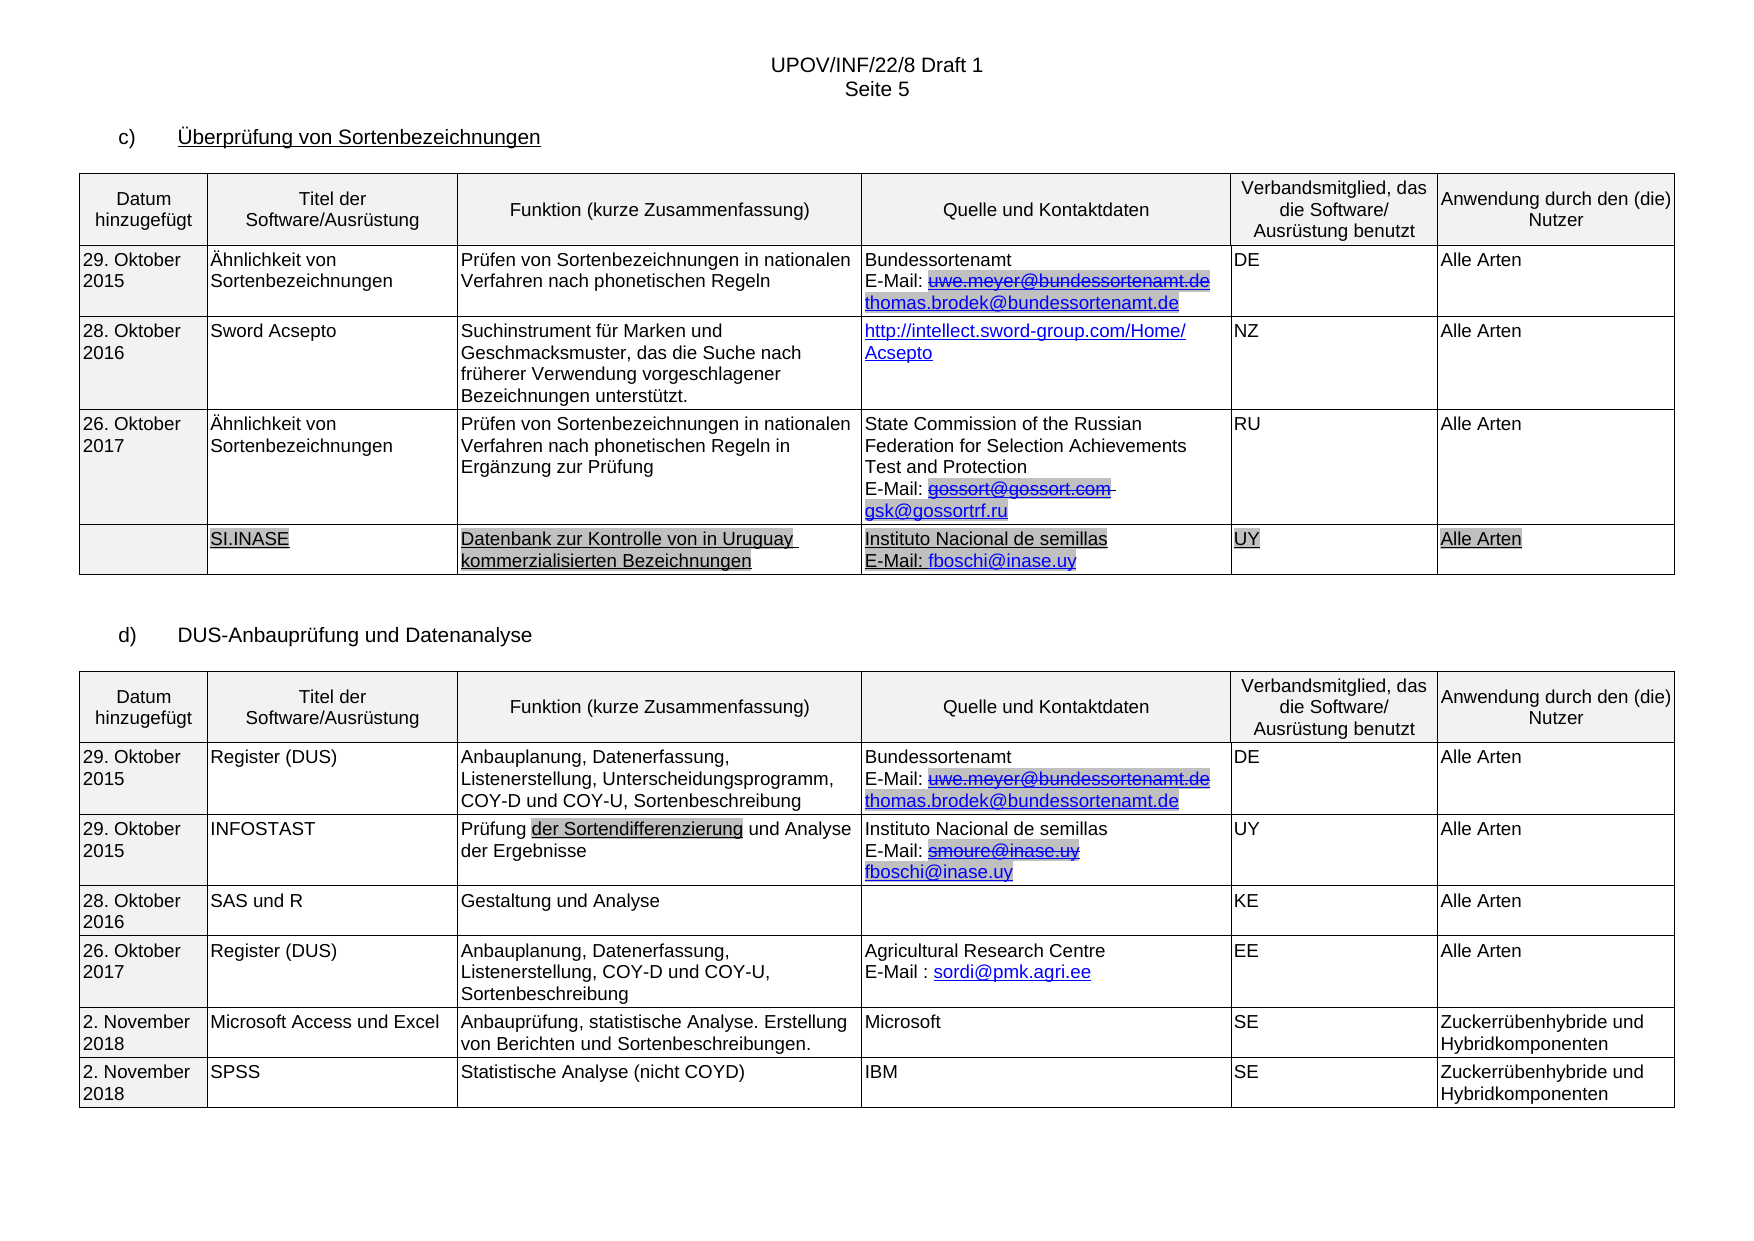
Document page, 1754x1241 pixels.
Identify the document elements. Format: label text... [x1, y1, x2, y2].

table_cell Gestaltung und Analyse [458, 886, 861, 935]
table_cell 2. November 2018 [80, 1058, 207, 1107]
table_cell INFOSTAST [208, 815, 457, 885]
table_cell 26. Oktober 2017 [80, 936, 207, 1007]
table_header Funktion (kurze Zusammenfassung) [458, 174, 861, 244]
table_cell 2. November 2018 [80, 1008, 207, 1057]
table_cell Datenbank zur Kontrolle von in Uruguay kommerzialisierten Bezeichnungen [458, 525, 861, 574]
table_cell Ähnlichkeit von Sortenbezeichnungen [208, 410, 457, 524]
table_cell Alle Arten [1438, 317, 1674, 409]
table_cell 29. Oktober 2015 [80, 743, 207, 814]
table_cell Zuckerrübenhybride und Hybridkomponenten [1438, 1008, 1674, 1057]
table_cell Sword Acsepto [208, 317, 457, 409]
table_cell SAS und R [208, 886, 457, 935]
table_header Verbandsmitglied, das die Software/ Ausrüstung benutzt [1231, 174, 1437, 244]
table_cell Instituto Nacional de semillas E-Mail: fboschi@inase.uy [862, 525, 1231, 574]
table_cell Alle Arten [1438, 815, 1674, 885]
table_header Quelle und Kontaktdaten [862, 672, 1230, 742]
table_cell IBM [862, 1058, 1231, 1107]
table_cell RU [1232, 410, 1437, 524]
table_header Anwendung durch den (die) Nutzer [1438, 672, 1674, 742]
table_cell Bundessortenamt E-Mail: uwe.meyer@bundessortenamt.de thomas.brodek@bundessortenamt.de [862, 246, 1231, 316]
table_cell Alle Arten [1438, 410, 1674, 524]
table_cell Prüfung der Sortendifferenzierung und Analyse der Ergebnisse [458, 815, 861, 885]
table_header Anwendung durch den (die) Nutzer [1438, 174, 1674, 244]
table_header Funktion (kurze Zusammenfassung) [458, 672, 861, 742]
table_cell SI.INASE [208, 525, 457, 574]
table_cell UY [1232, 815, 1437, 885]
table_cell Prüfen von Sortenbezeichnungen in nationalen Verfahren nach phonetischen Regeln [458, 246, 861, 316]
table_cell Anbauplanung, Datenerfassung, Listenerstellung, COY-D und COY-U, Sortenbeschreibung [458, 936, 861, 1007]
table_cell Register (DUS) [208, 743, 457, 814]
table_cell DE [1232, 246, 1437, 316]
table_cell Anbauprüfung, statistische Analyse. Erstellung von Berichten und Sortenbeschreibungen. [458, 1008, 861, 1057]
table_cell Microsoft Access und Excel [208, 1008, 457, 1057]
table_cell Alle Arten [1438, 886, 1674, 935]
table_cell KE [1232, 886, 1437, 935]
table_header Verbandsmitglied, das die Software/ Ausrüstung benutzt [1231, 672, 1437, 742]
table_header Datum hinzugefügt [80, 672, 207, 742]
table_header Titel der Software/Ausrüstung [208, 672, 457, 742]
table_cell EE [1232, 936, 1437, 1007]
table_cell DE [1232, 743, 1437, 814]
table_cell Alle Arten [1438, 743, 1674, 814]
text d) DUS-Anbauprüfung und Datenanalyse [118, 623, 1636, 647]
table_cell 29. Oktober 2015 [80, 246, 207, 316]
table_cell NZ [1232, 317, 1437, 409]
table_cell Register (DUS) [208, 936, 457, 1007]
table_cell Ähnlichkeit von Sortenbezeichnungen [208, 246, 457, 316]
table_header Quelle und Kontaktdaten [862, 174, 1230, 244]
table_cell SE [1232, 1058, 1437, 1107]
table_cell Alle Arten [1438, 525, 1674, 574]
table_cell Anbauplanung, Datenerfassung, Listenerstellung, Unterscheidungsprogramm, COY-D und COY-U, Sortenbeschreibung [458, 743, 861, 814]
table_header Titel der Software/Ausrüstung [208, 174, 457, 244]
table_cell Statistische Analyse (nicht COYD) [458, 1058, 861, 1107]
table_cell Agricultural Research Centre E-Mail : sordi@pmk.agri.ee [862, 936, 1231, 1007]
table_cell 28. Oktober 2016 [80, 886, 207, 935]
table_header Datum hinzugefügt [80, 174, 207, 244]
table_cell Suchinstrument für Marken und Geschmacksmuster, das die Suche nach früherer Verwendung vorgeschlagener Bezeichnungen unterstützt. [458, 317, 861, 409]
table_cell 28. Oktober 2016 [80, 317, 207, 409]
table_cell Bundessortenamt E-Mail: uwe.meyer@bundessortenamt.de thomas.brodek@bundessortenamt.de [862, 743, 1231, 814]
table_cell Microsoft [862, 1008, 1231, 1057]
table_cell http://intellect.sword-group.com/Home/Acsepto [862, 317, 1231, 409]
table_cell Alle Arten [1438, 246, 1674, 316]
table_cell 29. Oktober 2015 [80, 815, 207, 885]
table_cell SE [1232, 1008, 1437, 1057]
table_cell 26. Oktober 2017 [80, 410, 207, 524]
text c) Überprüfung von Sortenbezeichnungen [118, 125, 1713, 149]
table_cell Zuckerrübenhybride und Hybridkomponenten [1438, 1058, 1674, 1107]
table_cell [80, 525, 207, 574]
table_cell State Commission of the Russian Federation for Selection Achievements Test and Protection E-Mail: gossort@gossort.com gsk@gossortrf.ru [862, 410, 1231, 524]
table_cell Alle Arten [1438, 936, 1674, 1007]
table_cell SPSS [208, 1058, 457, 1107]
table_cell Prüfen von Sortenbezeichnungen in nationalen Verfahren nach phonetischen Regeln in Ergänzung zur Prüfung [458, 410, 861, 524]
table_cell [862, 886, 1231, 935]
table_cell Instituto Nacional de semillas E-Mail: smoure@inase.uy fboschi@inase.uy [862, 815, 1231, 885]
table_cell UY [1232, 525, 1437, 574]
